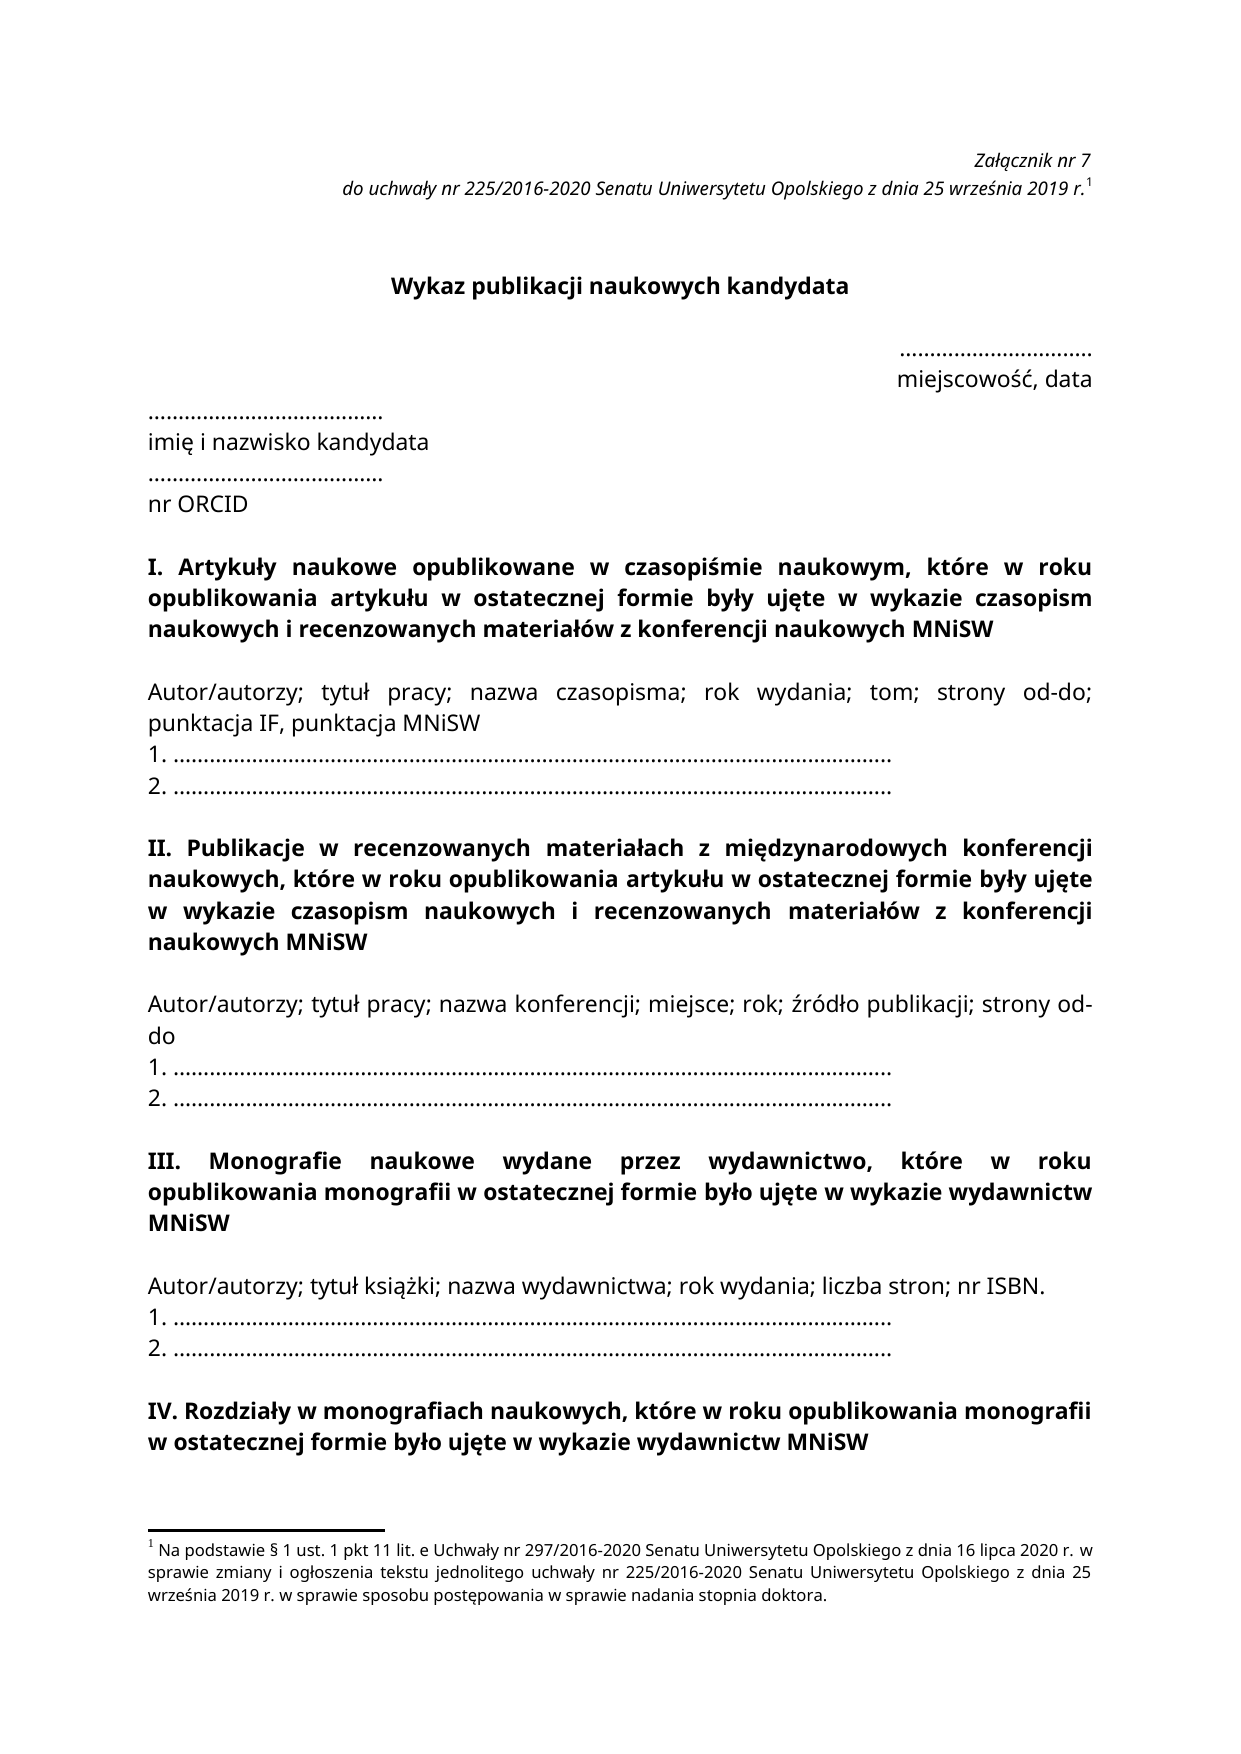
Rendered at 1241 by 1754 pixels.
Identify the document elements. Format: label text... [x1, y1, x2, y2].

text Wykaz publikacji naukowych kandydata [148, 270, 1093, 301]
text IV. Rozdziały w monografiach naukowych, które w roku opublikowania monografii w ostatecznej formie było ujęte w wykazie wydawnictw MNiSW [148, 1395, 1093, 1457]
text 2. ……………………………………………………………………………………………………….. [148, 770, 1093, 801]
text Autor/autorzy; tytuł książki; nazwa wydawnictwa; rok wydania; liczba stron; nr ISBN. [148, 1270, 1093, 1301]
text 2. ……………………………………………………………………………………………………….. [148, 1082, 1093, 1113]
text 2. ……………………………………………………………………………………………………….. [148, 1332, 1093, 1363]
text do uchwały nr 225/2016-2020 Senatu Uniwersytetu Opolskiego z dnia 25 września 2019 r. [148, 173, 1093, 202]
text Załącznik nr 7 [148, 148, 1093, 173]
text 1. ……………………………………………………………………………………………………….. [148, 1301, 1093, 1332]
text Autor/autorzy; tytuł pracy; nazwa czasopisma; rok wydania; tom; strony od-do; punktacja IF, punktacja MNiSW [148, 676, 1093, 738]
text ………………………………… [148, 395, 1093, 426]
text ………………………………… [148, 457, 1093, 488]
text imię i nazwisko kandydata [148, 426, 1093, 457]
text 1. ……………………………………………………………………………………………………….. [148, 1051, 1093, 1082]
text Autor/autorzy; tytuł pracy; nazwa konferencji; miejsce; rok; źródło publikacji; strony od-do [148, 988, 1093, 1051]
text nr ORCID [148, 488, 1093, 520]
text miejscowość, data [148, 363, 1093, 395]
text ………………………….. [148, 332, 1093, 363]
text II. Publikacje w recenzowanych materiałach z międzynarodowych konferencji naukowych, które w roku opublikowania artykułu w ostatecznej formie były ujęte w wykazie czasopism naukowych i recenzowanych materiałów z konferencji naukowych MNiSW [148, 832, 1093, 957]
text 1. ……………………………………………………………………………………………………….. [148, 738, 1093, 770]
text III. Monografie naukowe wydane przez wydawnictwo, które w roku opublikowania monografii w ostatecznej formie było ujęte w wykazie wydawnictw MNiSW [148, 1145, 1093, 1238]
text I. Artykuły naukowe opublikowane w czasopiśmie naukowym, które w roku opublikowania artykułu w ostatecznej formie były ujęte w wykazie czasopism naukowych i recenzowanych materiałów z konferencji naukowych MNiSW [148, 551, 1093, 645]
